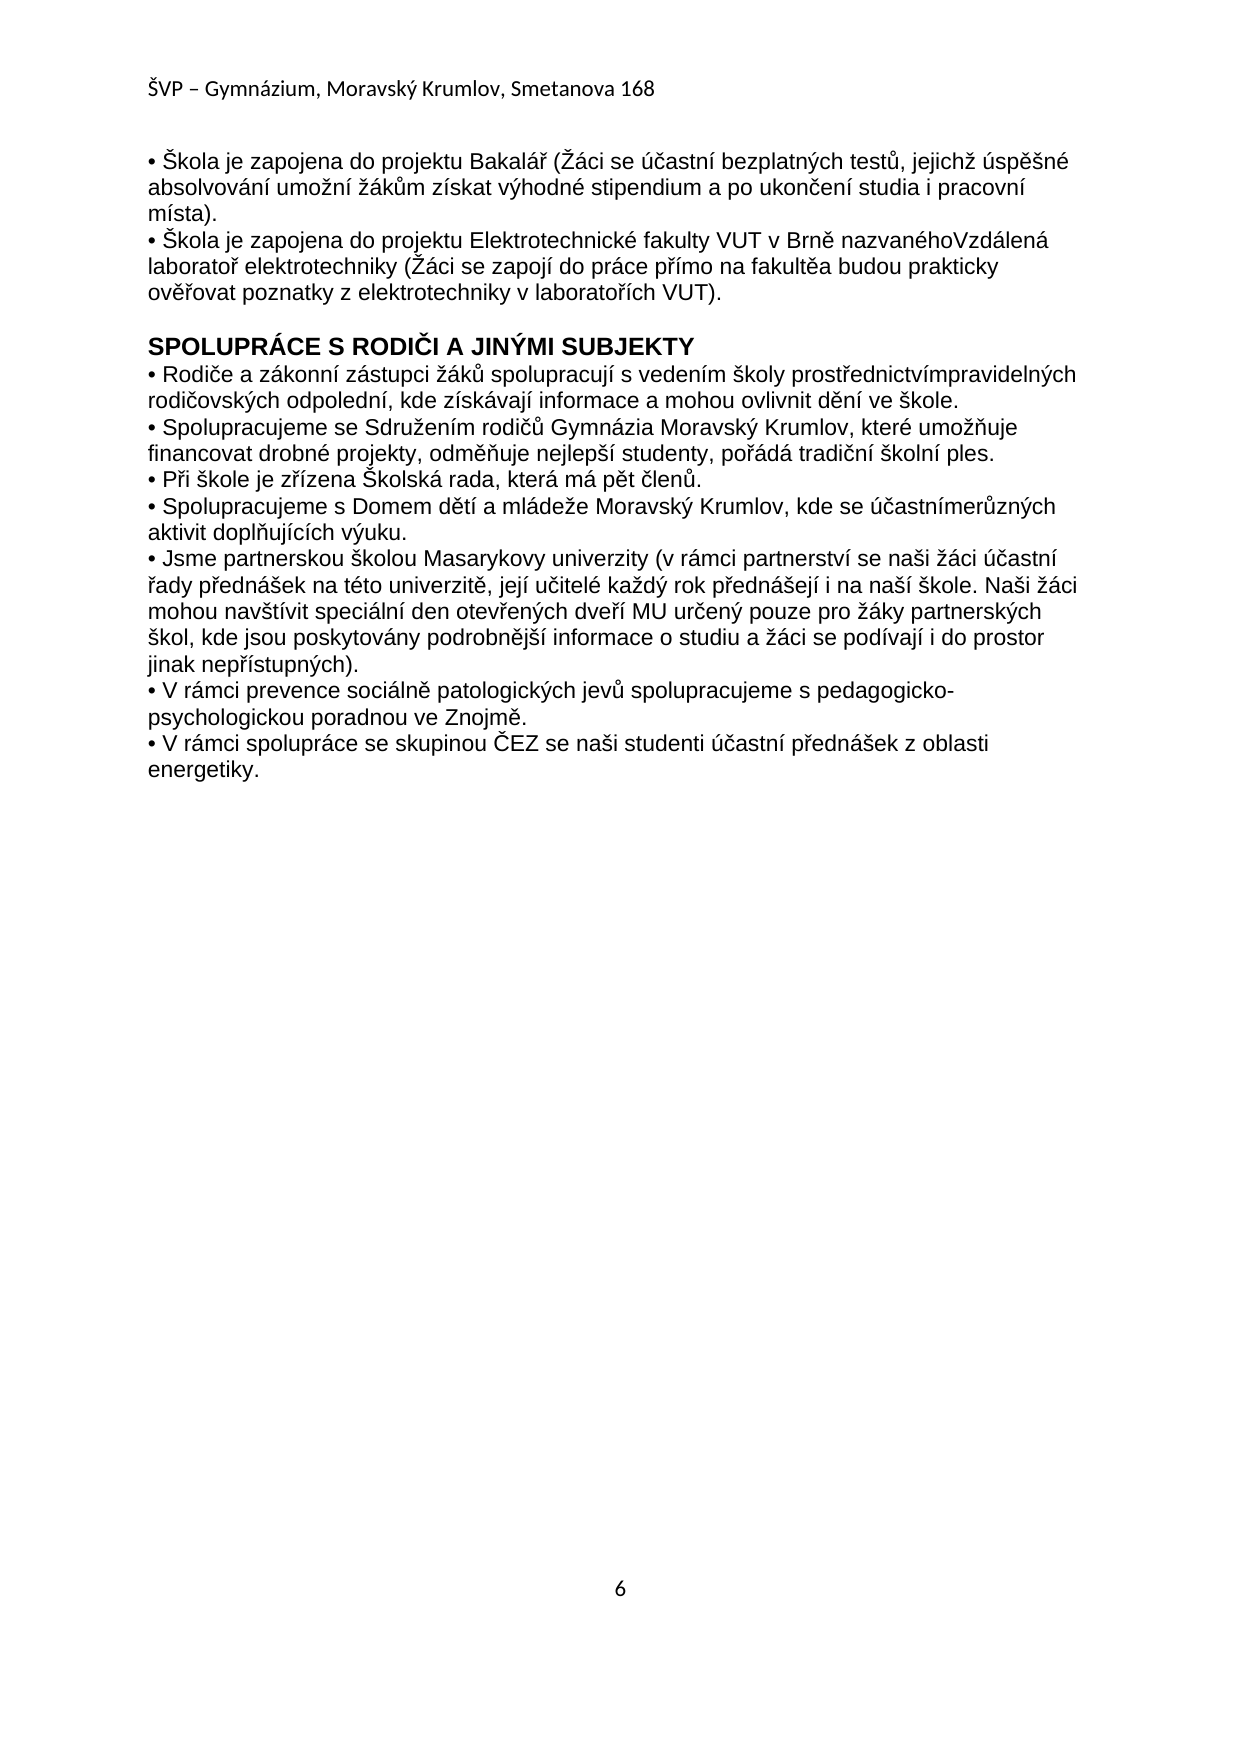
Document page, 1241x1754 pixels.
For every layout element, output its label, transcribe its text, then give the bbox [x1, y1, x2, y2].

text SPOLUPRÁCE S RODIČI A JINÝMI SUBJEKTY [148, 332, 1093, 361]
text • Rodiče a zákonní zástupci žáků spolupracují s vedením školy prostřednictvímpravidelných rodičovských odpolední, kde získávají informace a mohou ovlivnit dění ve škole. [148, 361, 1093, 413]
text • Škola je zapojena do projektu Bakalář (Žáci se účastní bezplatných testů, jejichž úspěšné absolvování umožní žákům získat výhodné stipendium a po ukončení studia i pracovní místa). [148, 148, 1093, 227]
text • Spolupracujeme s Domem dětí a mládeže Moravský Krumlov, kde se účastnímerůzných aktivit doplňujících výuku. [148, 493, 1093, 545]
text • Jsme partnerskou školou Masarykovy univerzity (v rámci partnerství se naši žáci účastní řady přednášek na této univerzitě, její učitelé každý rok přednášejí i na naší škole. Naši žáci mohou navštívit speciální den otevřených dveří MU určený pouze pro žáky partnerských škol, kde jsou poskytovány podrobnější informace o studiu a žáci se podívají i do prostor jinak nepřístupných). [148, 545, 1093, 677]
text • V rámci spolupráce se skupinou ČEZ se naši studenti účastní přednášek z oblasti energetiky. [148, 730, 1093, 782]
text • Spolupracujeme se Sdružením rodičů Gymnázia Moravský Krumlov, které umožňuje financovat drobné projekty, odměňuje nejlepší studenty, pořádá tradiční školní ples. [148, 413, 1093, 466]
text • Škola je zapojena do projektu Elektrotechnické fakulty VUT v Brně nazvanéhoVzdálená laboratoř elektrotechniky (Žáci se zapojí do práce přímo na fakultěa budou prakticky ověřovat poznatky z elektrotechniky v laboratořích VUT). [148, 227, 1093, 306]
text • V rámci prevence sociálně patologických jevů spolupracujeme s pedagogicko-psychologickou poradnou ve Znojmě. [148, 677, 1093, 730]
text • Při škole je zřízena Školská rada, která má pět členů. [148, 466, 1093, 493]
